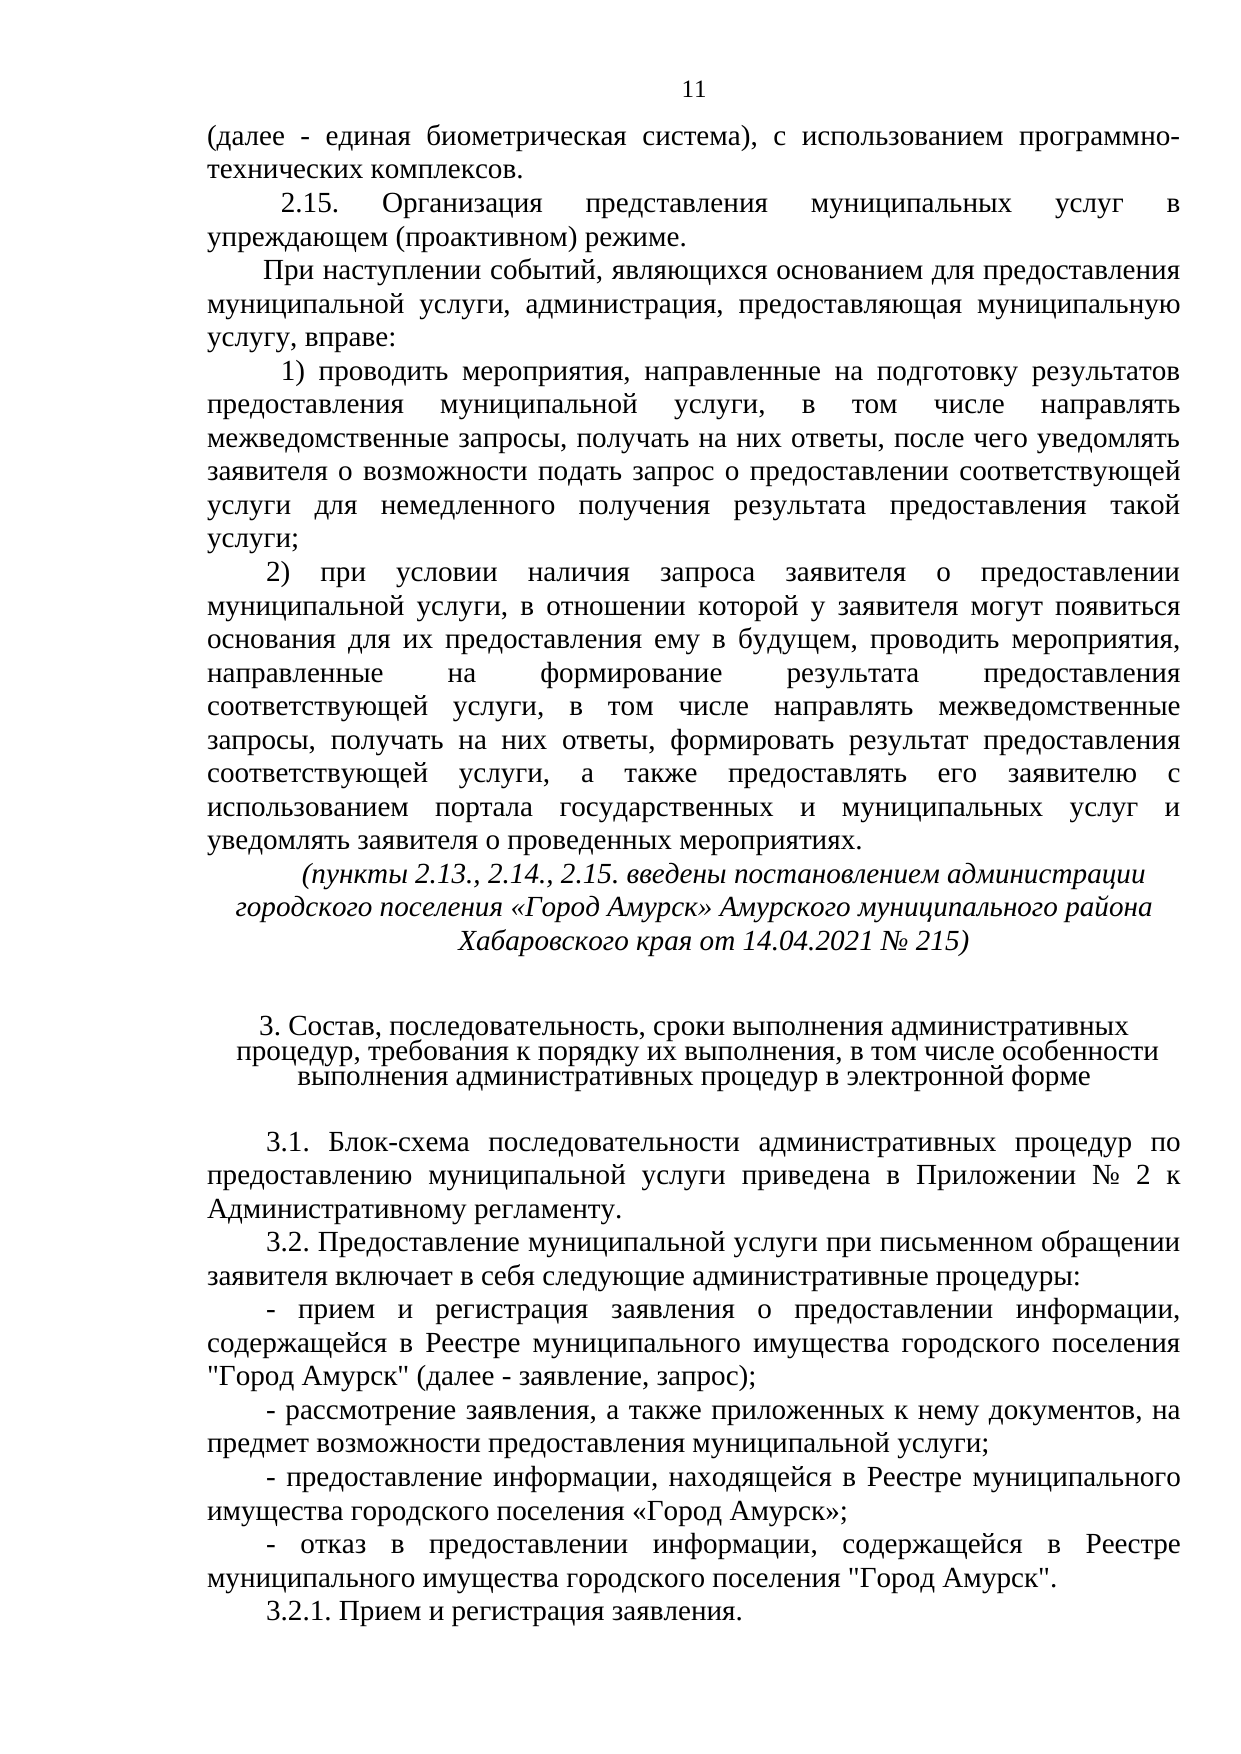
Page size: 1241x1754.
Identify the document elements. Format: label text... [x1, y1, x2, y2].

text 2.15. Организация представления муниципальных услуг в упреждающем (проактивном) режиме. [207, 185, 1181, 252]
text 3.2.1. Прием и регистрация заявления. [207, 1593, 1181, 1627]
text 3.1. Блок-схема последовательности административных процедур по предоставлению муниципальной услуги приведена в Приложении № 2 к Административному регламенту. [207, 1124, 1181, 1224]
text При наступлении событий, являющихся основанием для предоставления муниципальной услуги, администрация, предоставляющая муниципальную услугу, вправе: [207, 252, 1181, 353]
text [207, 118, 1181, 185]
text - рассмотрение заявления, а также приложенных к нему документов, на предмет возможности предоставления муниципальной услуги; [207, 1392, 1181, 1459]
text 2) при условии наличия запроса заявителя о предоставлении муниципальной услуги, в отношении которой у заявителя могут появиться основания для их предоставления ему в будущем, проводить мероприятия, направленные на формирование результата предоставления соответствующей услуги, в том числе направлять межведомственные запросы, получать на них ответы, формировать результат предоставления соответствующей услуги, а также предоставлять его заявителю с использованием портала государственных и муниципальных услуг и уведомлять заявителя о проведенных мероприятиях. [207, 554, 1181, 856]
text 3. Состав, последовательность, сроки выполнения административных [207, 1015, 1181, 1040]
text - прием и регистрация заявления о предоставлении информации, содержащейся в Реестре муниципального имущества городского поселения "Город Амурск" (далее - заявление, запрос); [207, 1291, 1181, 1392]
text 3.2. Предоставление муниципальной услуги при письменном обращении заявителя включает в себя следующие административные процедуры: [207, 1224, 1181, 1291]
text - отказ в предоставлении информации, содержащейся в Реестре муниципального имущества городского поселения "Город Амурск". [207, 1526, 1181, 1593]
text 1) проводить мероприятия, направленные на подготовку результатов предоставления муниципальной услуги, в том числе направлять межведомственные запросы, получать на них ответы, после чего уведомлять заявителя о возможности подать запрос о предоставлении соответствующей услуги для немедленного получения результата предоставления такой услуги; [207, 353, 1181, 554]
text Хабаровского края от 14.04.2021 № 215) [207, 923, 1181, 957]
text (пункты 2.13., 2.14., 2.15. введены постановлением администрации городского поселения «Город Амурск» Амурского муниципального района [207, 856, 1181, 923]
text - предоставление информации, находящейся в Реестре муниципального имущества городского поселения «Город Амурск»; [207, 1459, 1181, 1526]
text процедур, требования к порядку их выполнения, в том числе особенности выполнения административных процедур в электронной форме [207, 1040, 1181, 1090]
